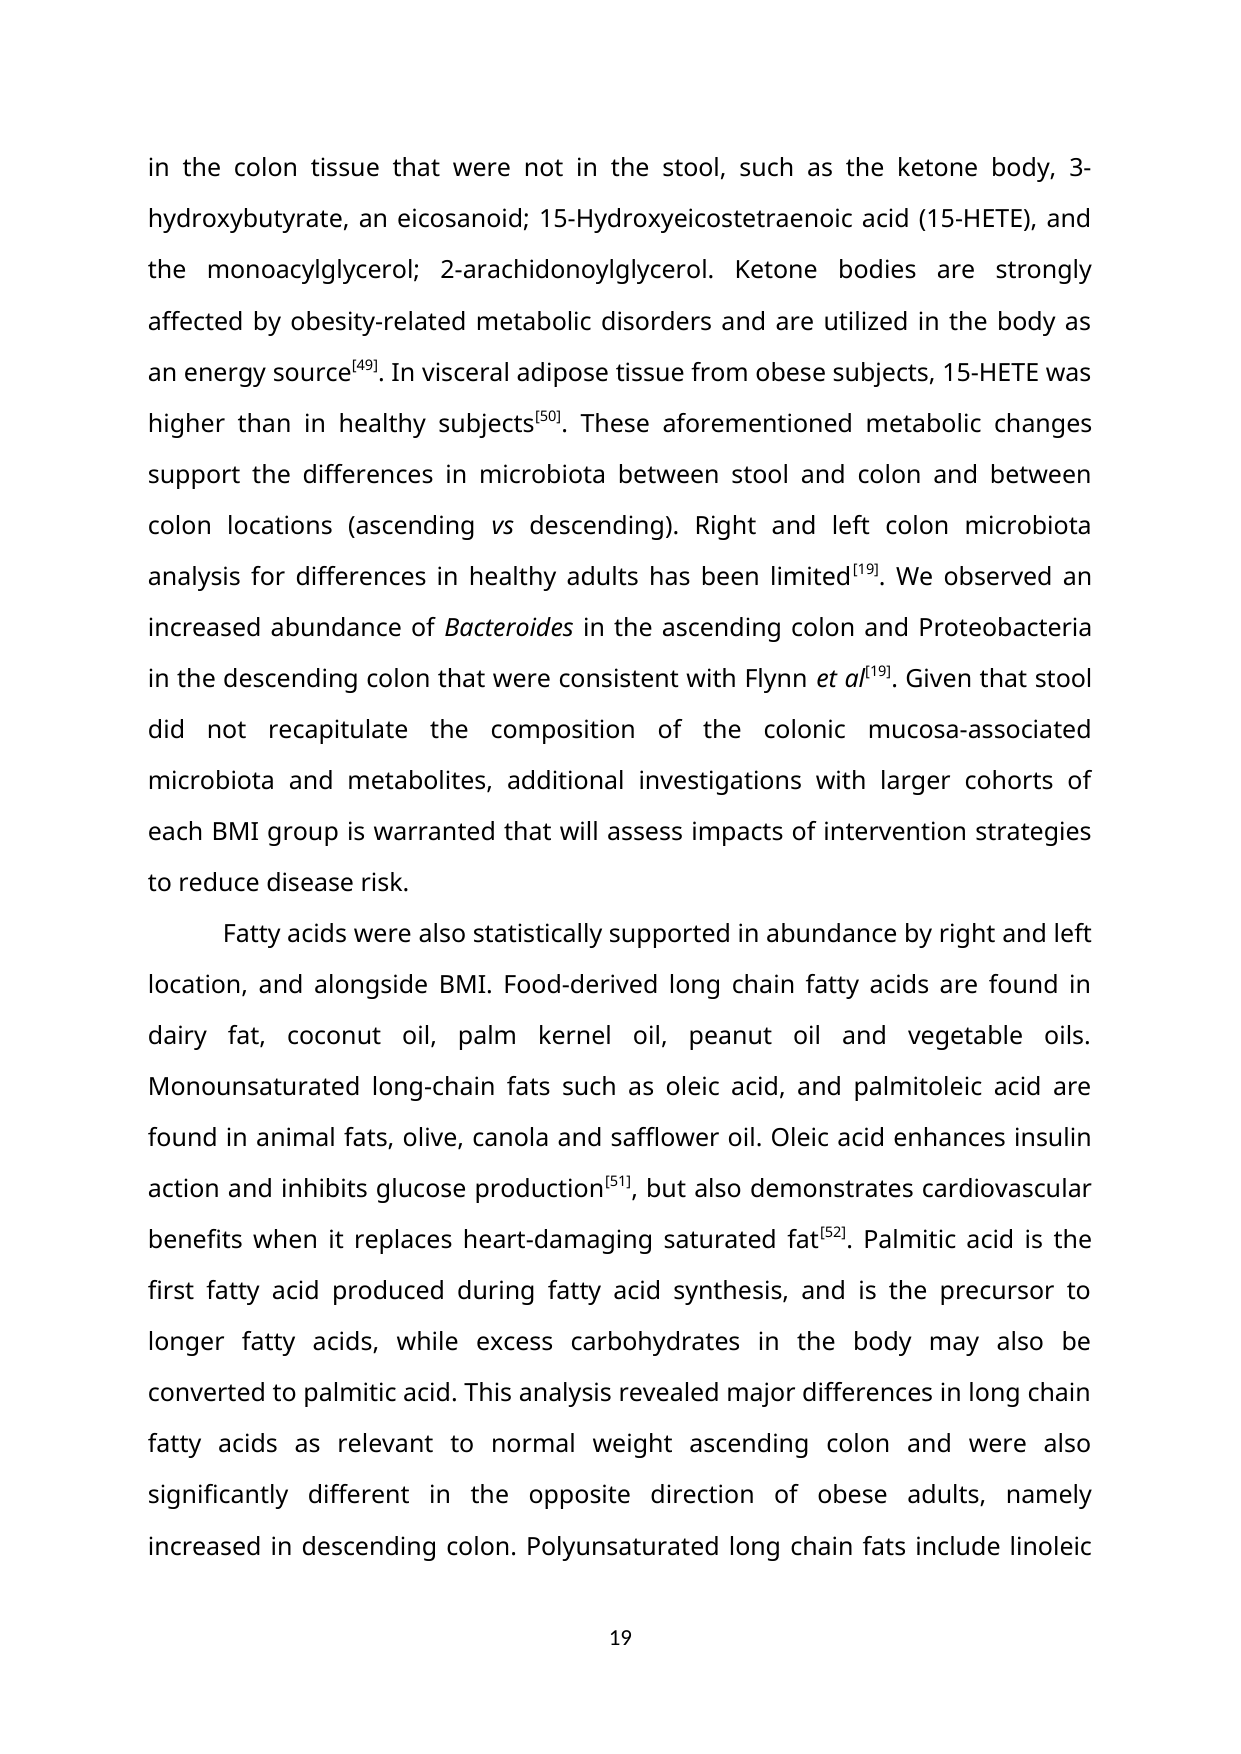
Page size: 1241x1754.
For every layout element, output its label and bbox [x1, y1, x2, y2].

text [148, 150, 1093, 899]
text [148, 916, 1093, 1562]
